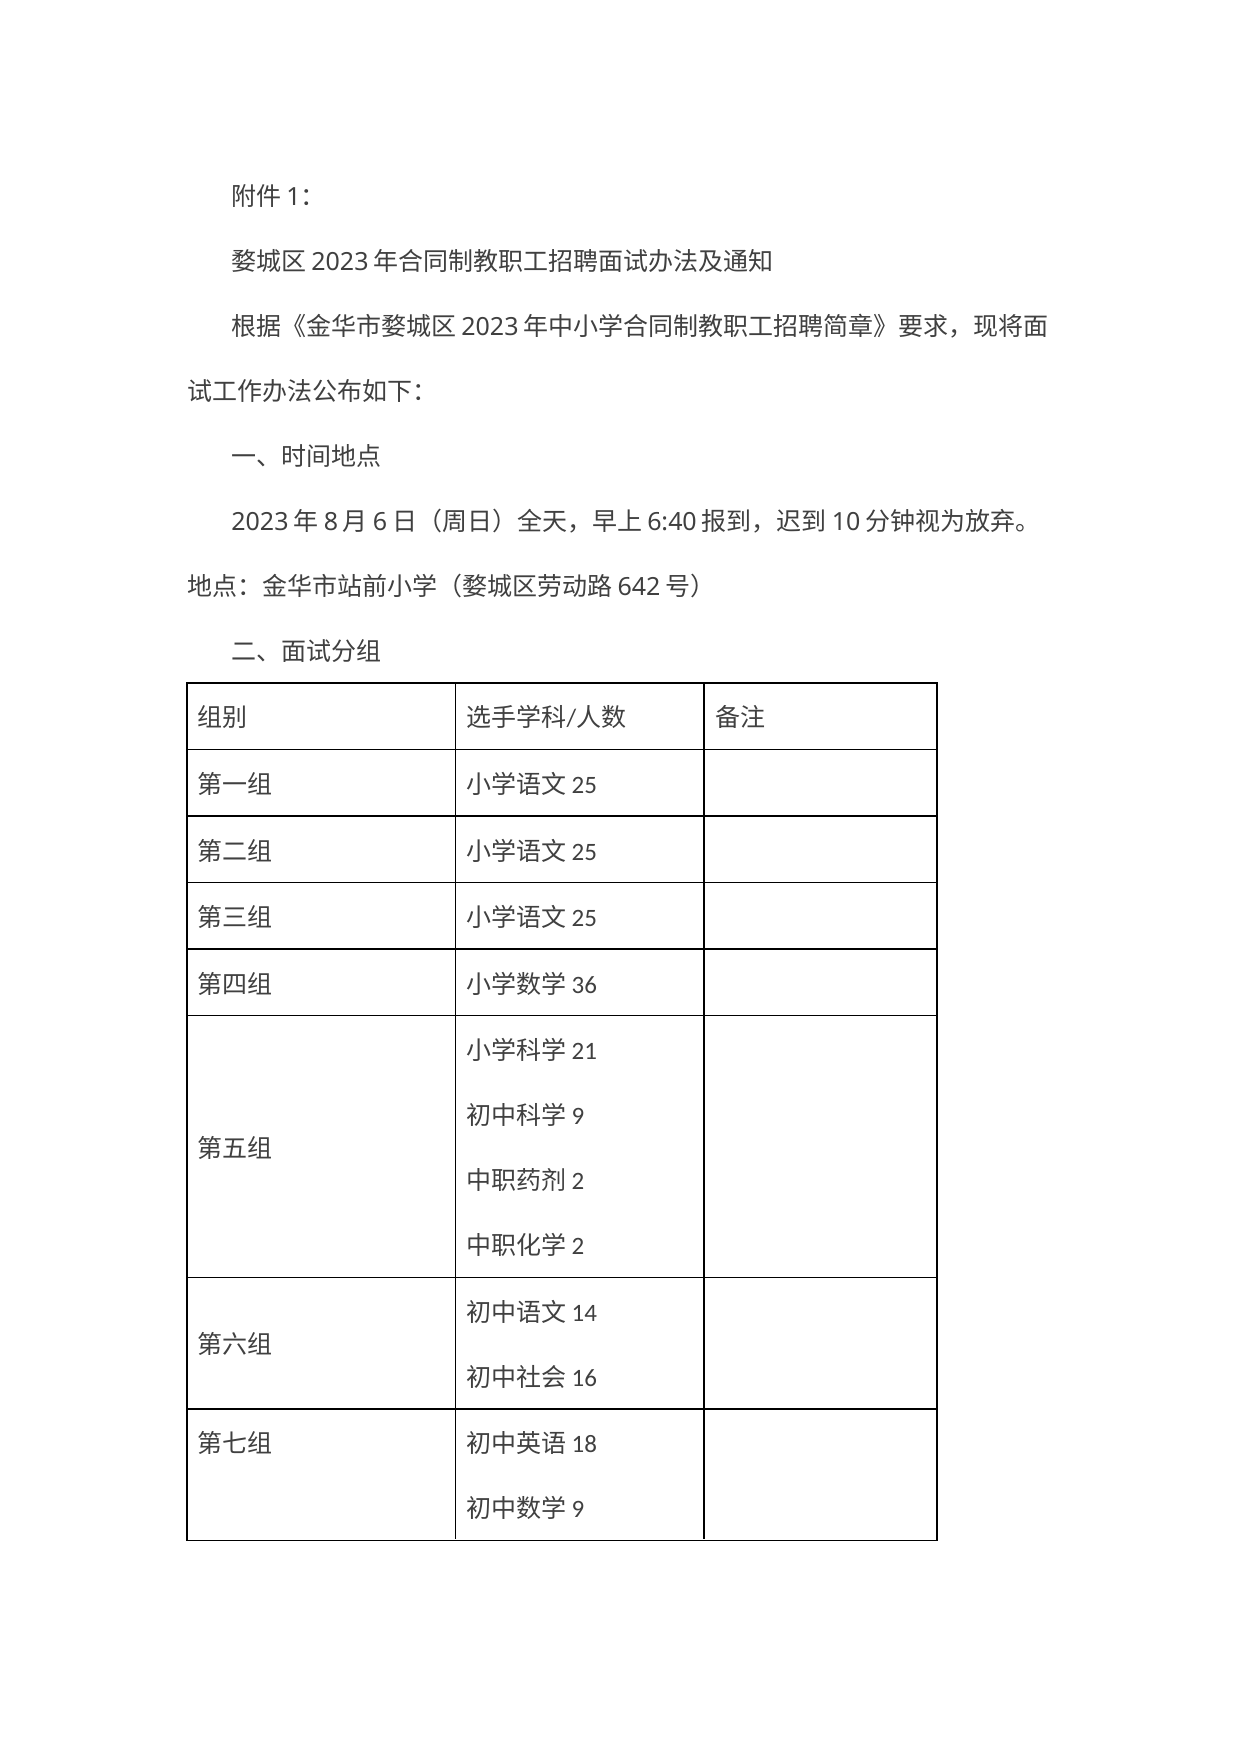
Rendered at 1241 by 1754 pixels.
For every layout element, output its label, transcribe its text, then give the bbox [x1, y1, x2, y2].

table_cell 第六组 [188, 1278, 455, 1408]
table_cell 小学语文25 [456, 817, 703, 882]
table_cell [705, 1410, 936, 1539]
table_header 选手学科/人数 [456, 684, 703, 748]
table_cell 初中语文14 初中社会16 [456, 1278, 703, 1408]
table_cell 第七组 [188, 1410, 455, 1539]
table_cell 第二组 [188, 817, 455, 882]
table_cell 小学语文25 [456, 750, 703, 815]
table_header 组别 [188, 684, 455, 748]
table_cell [705, 817, 936, 882]
text 婺城区2023年合同制教职工招聘面试办法及通知 [187, 227, 1053, 292]
table_cell [705, 1278, 936, 1408]
text 根据《金华市婺城区2023年中小学合同制教职工招聘简章》要求，现将面试工作办法公布如下： [187, 292, 1053, 422]
text 一、时间地点 [187, 422, 1053, 487]
table_cell 第四组 [188, 950, 455, 1015]
text 二、面试分组 [187, 617, 1053, 682]
text 附件1： [187, 162, 1053, 227]
text 2023年8月6日（周日）全天，早上6:40报到，迟到10分钟视为放弃。地点：金华市站前小学（婺城区劳动路642号） [187, 487, 1053, 617]
table_cell 初中英语18 初中数学9 中小学信息8 [456, 1410, 703, 1539]
table_cell 第五组 [188, 1016, 455, 1276]
table_cell [705, 950, 936, 1015]
table_cell 第一组 [188, 750, 455, 815]
table_cell 小学数学36 [456, 950, 703, 1015]
table_cell [705, 883, 936, 948]
table_cell [705, 750, 936, 815]
table_cell 第三组 [188, 883, 455, 948]
table_header 备注 [705, 684, 936, 748]
table_cell 小学语文25 [456, 883, 703, 948]
table_cell [705, 1016, 936, 1276]
table_cell 小学科学21 初中科学9 中职药剂2 中职化学2 [456, 1016, 703, 1276]
